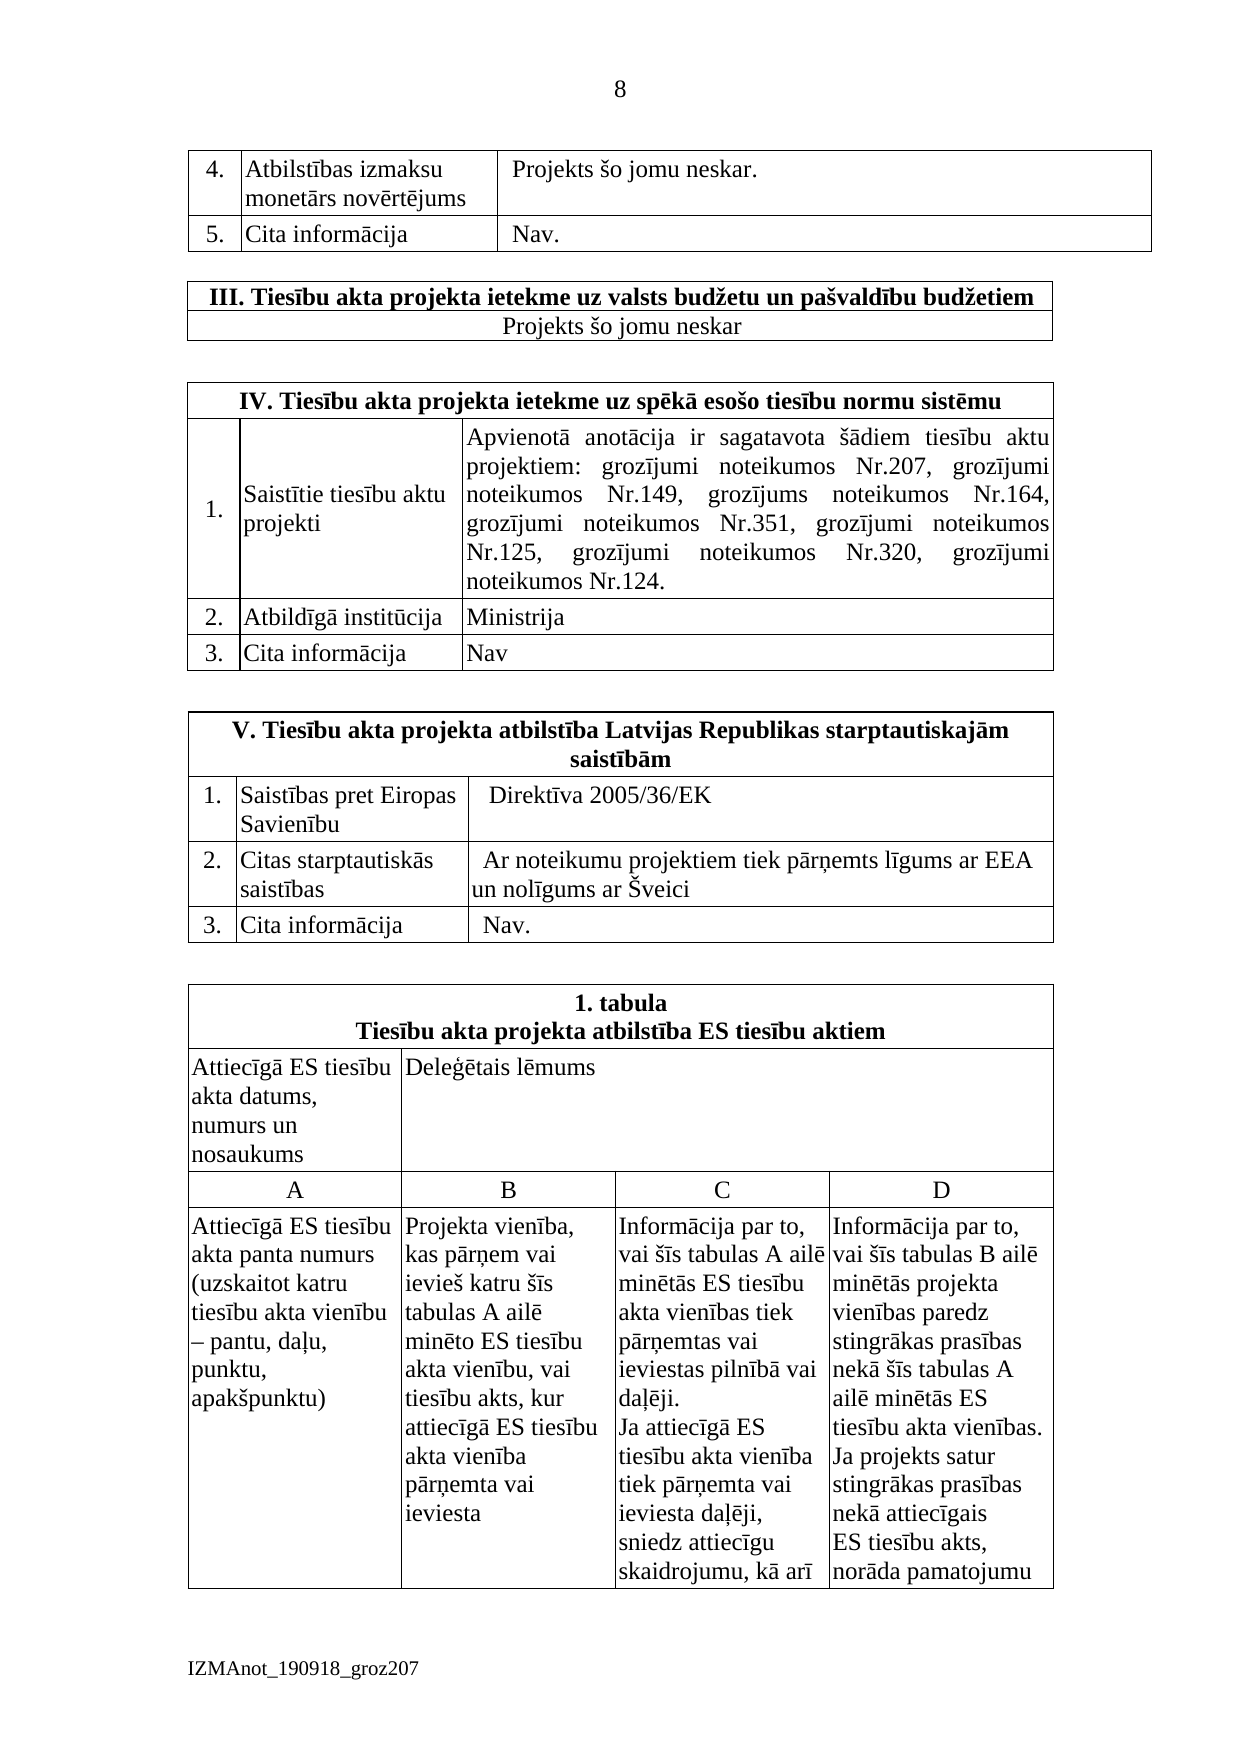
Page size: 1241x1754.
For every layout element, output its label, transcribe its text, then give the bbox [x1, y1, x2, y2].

table_cell 1. [188, 419, 239, 598]
table_cell Apvienotā anotācija ir sagatavota šādiem tiesību aktu projektiem: grozījumi noteikumos Nr.207, grozījumi noteikumos Nr.149, grozījums noteikumos Nr.164, grozījumi noteikumos Nr.351, grozījumi noteikumos Nr.125, grozījumi noteikumos Nr.320, grozījumi noteikumos Nr.124. [463, 419, 1053, 598]
table_cell 3. [189, 907, 236, 942]
table_cell Nav [463, 635, 1053, 670]
table_cell 2. [189, 842, 236, 906]
table_header V. Tiesību akta projekta atbilstība Latvijas Republikas starptautiskajām saistībām [189, 713, 1053, 776]
table_cell Saistītie tiesību aktu projekti [241, 419, 462, 598]
table_cell Nav. [498, 216, 1151, 251]
table_cell Citas starptautiskās saistības [237, 842, 468, 906]
table_cell Projekts šo jomu neskar [188, 311, 1052, 340]
table_cell Nav. [469, 907, 1053, 942]
table_cell A [189, 1172, 401, 1207]
table_header 1. tabula Tiesību akta projekta atbilstība ES tiesību aktiem [189, 985, 1053, 1048]
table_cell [498, 151, 1151, 215]
table_cell Atbildīgā institūcija [241, 599, 462, 634]
table_cell Deleģētais lēmums [402, 1049, 1053, 1171]
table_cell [830, 1208, 1053, 1588]
table_header III. Tiesību akta projekta ietekme uz valsts budžetu un pašvaldību budžetiem [188, 282, 1052, 310]
table_cell Direktīva 2005/36/EK [469, 777, 1053, 841]
table_cell Atbilstības izmaksu monetārs novērtējums [242, 151, 497, 215]
table_cell 5. [189, 216, 241, 251]
table_cell 1. [189, 777, 236, 841]
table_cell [616, 1208, 829, 1588]
table_cell Ar noteikumu projektiem tiek pārņemts līgums ar EEA un nolīgums ar Šveici [469, 842, 1053, 906]
table_cell Saistības pret Eiropas Savienību [237, 777, 468, 841]
table_cell C [616, 1172, 829, 1207]
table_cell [189, 1208, 401, 1588]
table_cell 3. [188, 635, 239, 670]
table_cell B [402, 1172, 615, 1207]
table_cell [402, 1208, 615, 1588]
table_cell 4. [189, 151, 241, 215]
table_cell Cita informācija [241, 635, 462, 670]
table_header IV. Tiesību akta projekta ietekme uz spēkā esošo tiesību normu sistēmu [188, 383, 1053, 418]
table_cell D [830, 1172, 1053, 1207]
table_cell 2. [188, 599, 239, 634]
table_cell Ministrija [463, 599, 1053, 634]
table_cell Cita informācija [237, 907, 468, 942]
table_cell Cita informācija [242, 216, 497, 251]
table_cell Attiecīgā ES tiesību akta datums, numurs un nosaukums [189, 1049, 401, 1171]
